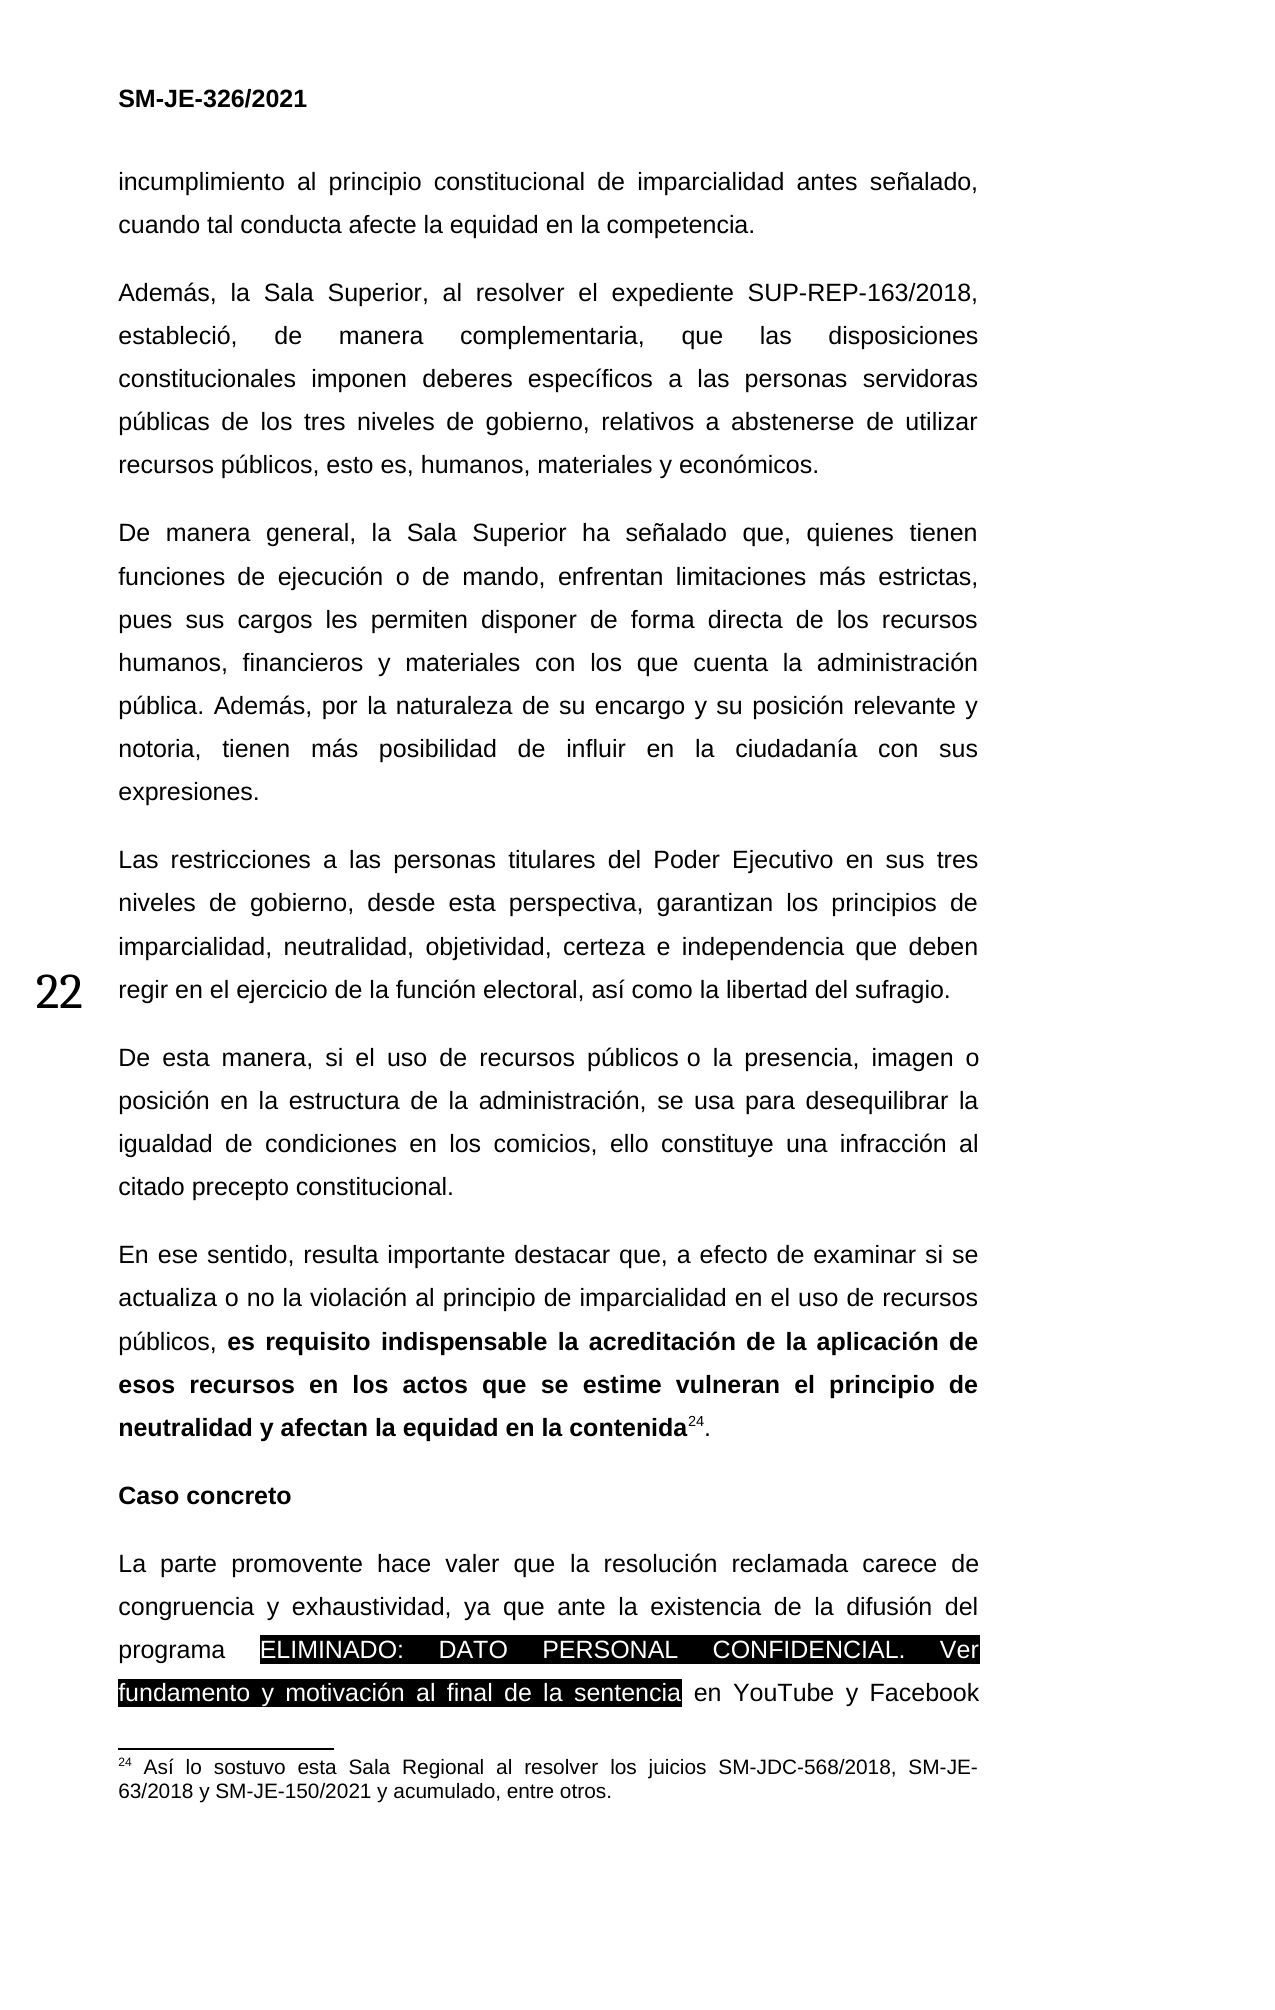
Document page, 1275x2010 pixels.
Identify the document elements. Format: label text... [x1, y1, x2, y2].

text Caso concreto [118, 1481, 980, 1510]
text Las restricciones a las personas titulares del Poder Ejecutivo en sus tres niveles de gobierno, desde esta perspectiva, garantizan los principios de imparcialidad, neutralidad, objetividad, certeza e independencia que deben regir en el ejercicio de la función electoral, así como la libertad del sufragio. [118, 845, 980, 1003]
text De manera general, la Sala Superior ha señalado que, quienes tienen funciones de ejecución o de mando, enfrentan limitaciones más estrictas, pues sus cargos les permiten disponer de forma directa de los recursos humanos, financieros y materiales con los que cuenta la administración pública. Además, por la naturaleza de su encargo y su posición relevante y notoria, tienen más posibilidad de influir en la ciudadanía con sus expresiones. [118, 518, 980, 806]
text En ese sentido, resulta importante destacar que, a efecto de examinar si se actualiza o no la violación al principio de imparcialidad en el uso de recursos públicos, es requisito indispensable la acreditación de la aplicación de esos recursos en los actos que se estime vulneran el principio de neutralidad y afectan la equidad en la contenida. [118, 1240, 980, 1442]
text De esta manera, si el uso de recursos públicos o la presencia, imagen o posición en la estructura de la administración, se usa para desequilibrar la igualdad de condiciones en los comicios, ello constituye una infracción al citado precepto constitucional. [118, 1043, 980, 1201]
text Además, la Sala Superior, al resolver el expediente SUP-REP-163/2018, estableció, de manera complementaria, que las disposiciones constitucionales imponen deberes específicos a las personas servidoras públicas de los tres niveles de gobierno, relativos a abstenerse de utilizar recursos públicos, esto es, humanos, materiales y económicos. [118, 278, 980, 479]
